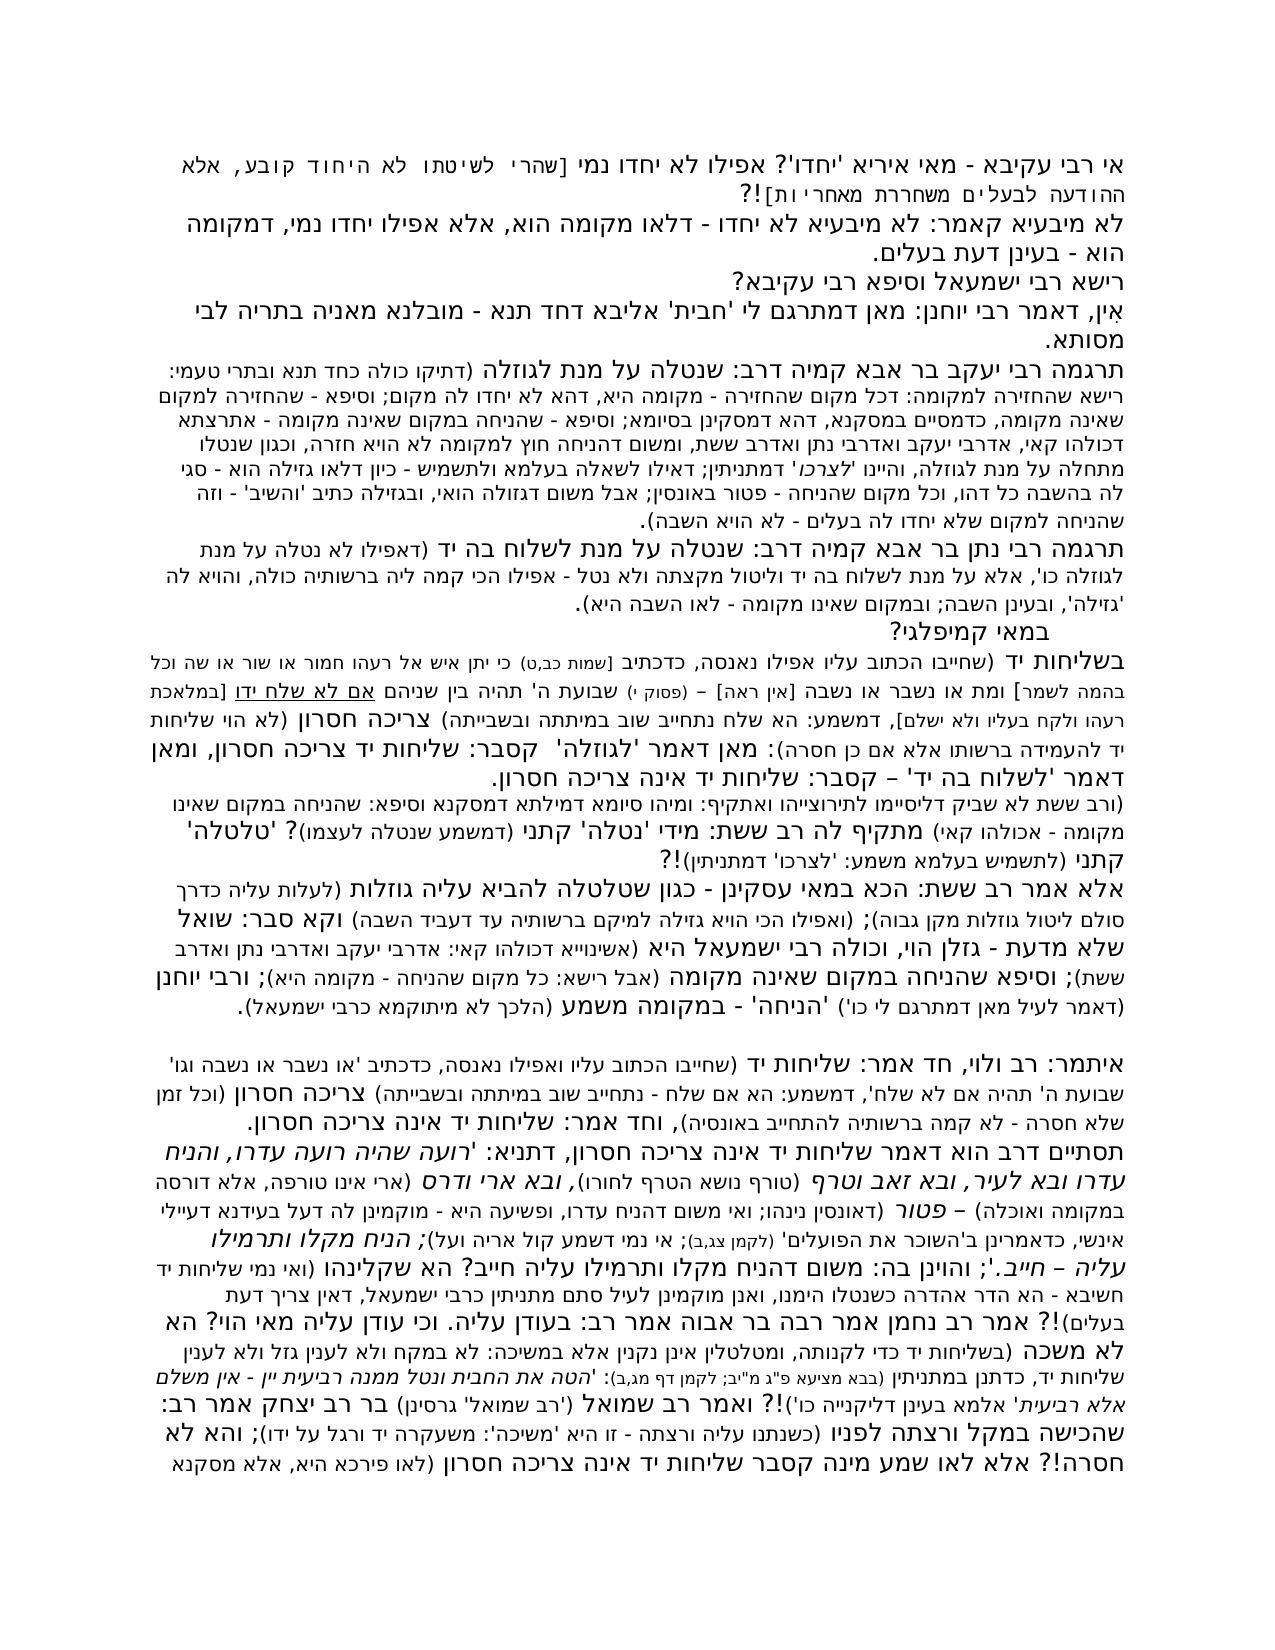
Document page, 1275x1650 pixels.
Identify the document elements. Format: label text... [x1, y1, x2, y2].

text תרגמה רבי יעקב בר אבא קמיה דרב: שנטלה על מנת לגוזלה (דתיקו כולה כחד תנא ובתרי טעמי: רישא שהחזירה למקומה: דכל מקום שהחזירה - מקומה היא, דהא לא יחדו לה מקום; וסיפא - שהחזירה למקום שאינה מקומה, כדמסיים במסקנא, דהא דמסקינן בסיומא; וסיפא - שהניחה במקום שאינה מקומה - אתרצתא דכולהו קאי, אדרבי יעקב ואדרבי נתן ואדרב ששת, ומשום דהניחה חוץ למקומה לא הויא חזרה, וכגון שנטלו מתחלה על מנת לגוזלה, והיינו 'לצרכו' דמתניתין; דאילו לשאלה בעלמא ולתשמיש - כיון דלאו גזילה הוא - סגי לה בהשבה כל דהו, וכל מקום שהניחה - פטור באונסין; אבל משום דגזולה הואי, ובגזילה כתיב 'והשיב' - וזה שהניחה למקום שלא יחדו לה בעלים - לא הויא השבה). [150, 355, 1125, 534]
text לא מיבעיא קאמר: לא מיבעיא לא יחדו - דלאו מקומה הוא, אלא אפילו יחדו נמי, דמקומה הוא - בעינן דעת בעלים. [150, 209, 1125, 267]
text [150, 1137, 1125, 1477]
text רישא רבי ישמעאל וסיפא רבי עקיבא? [150, 267, 1125, 296]
text תרגמה רבי נתן בר אבא קמיה דרב: שנטלה על מנת לשלוח בה יד (דאפילו לא נטלה על מנת לגוזלה כו', אלא על מנת לשלוח בה יד וליטול מקצתה ולא נטל - אפילו הכי קמה ליה ברשותיה כולה, והויא לה 'גזילה', ובעינן השבה; ובמקום שאינו מקומה - לאו השבה היא). [150, 534, 1125, 617]
text (ורב ששת לא שביק דליסיימו לתירוצייהו ואתקיף: ומיהו סיומא דמילתא דמסקנא וסיפא: שהניחה במקום שאינו מקומה - אכולהו קאי) מתקיף לה רב ששת: מידי 'נטלה' קתני (דמשמע שנטלה לעצמו)? 'טלטלה' קתני (לתשמיש בעלמא משמע: 'לצרכו' דמתניתין)!? [150, 792, 1125, 875]
text איתמר: רב ולוי, חד אמר: שליחות יד (שחייבו הכתוב עליו ואפילו נאנסה, כדכתיב 'או נשבר או נשבה וגו' שבועת ה' תהיה אם לא שלח', דמשמע: הא אם שלח - נתחייב שוב במיתתה ובשבייתה) צריכה חסרון (וכל זמן שלא חסרה - לא קמה ברשותיה להתחייב באונסיה), וחד אמר: שליחות יד אינה צריכה חסרון. [150, 1049, 1125, 1137]
text במאי קמיפלגי? [150, 617, 1050, 646]
text אִין, דאמר רבי יוחנן: מאן דמתרגם לי 'חבית' אליבא דחד תנא - מובלנא מאניה בתריה לבי מסותא. [150, 296, 1125, 355]
text אי רבי עקיבא - מאי איריא 'יחדו'? אפילו לא יחדו נמי [שהרי לשיטתו לא היחוד קובע, אלא ההודעה לבעלים משחררת מאחריות]!? [150, 150, 1125, 209]
text בשליחות יד (שחייבו הכתוב עליו אפילו נאנסה, כדכתיב [שמות כב,ט) כי יתן איש אל רעהו חמור או שור או שה וכל בהמה לשמר] ומת או נשבר או נשבה [אין ראה] – (פסוק י) שבועת ה' תהיה בין שניהם אם לא שלח ידו [במלאכת רעהו ולקח בעליו ולא ישלם], דמשמע: הא שלח נתחייב שוב במיתתה ובשבייתה) צריכה חסרון (לא הוי שליחות יד להעמידה ברשותו אלא אם כן חסרה): מאן דאמר 'לגוזלה' קסבר: שליחות יד צריכה חסרון, ומאן דאמר 'לשלוח בה יד' – קסבר: שליחות יד אינה צריכה חסרון. [150, 646, 1125, 792]
text אלא אמר רב ששת: הכא במאי עסקינן - כגון שטלטלה להביא עליה גוזלות (לעלות עליה כדרך סולם ליטול גוזלות מקן גבוה); (ואפילו הכי הויא גזילה למיקם ברשותיה עד דעביד השבה) וקא סבר: שואל שלא מדעת - גזלן הוי, וכולה רבי ישמעאל היא (אשינוייא דכולהו קאי: אדרבי יעקב ואדרבי נתן ואדרב ששת); וסיפא שהניחה במקום שאינה מקומה (אבל רישא: כל מקום שהניחה - מקומה היא); ורבי יוחנן (דאמר לעיל מאן דמתרגם לי כו') 'הניחה' - במקומה משמע (הלכך לא מיתוקמא כרבי ישמעאל). [150, 875, 1125, 1021]
